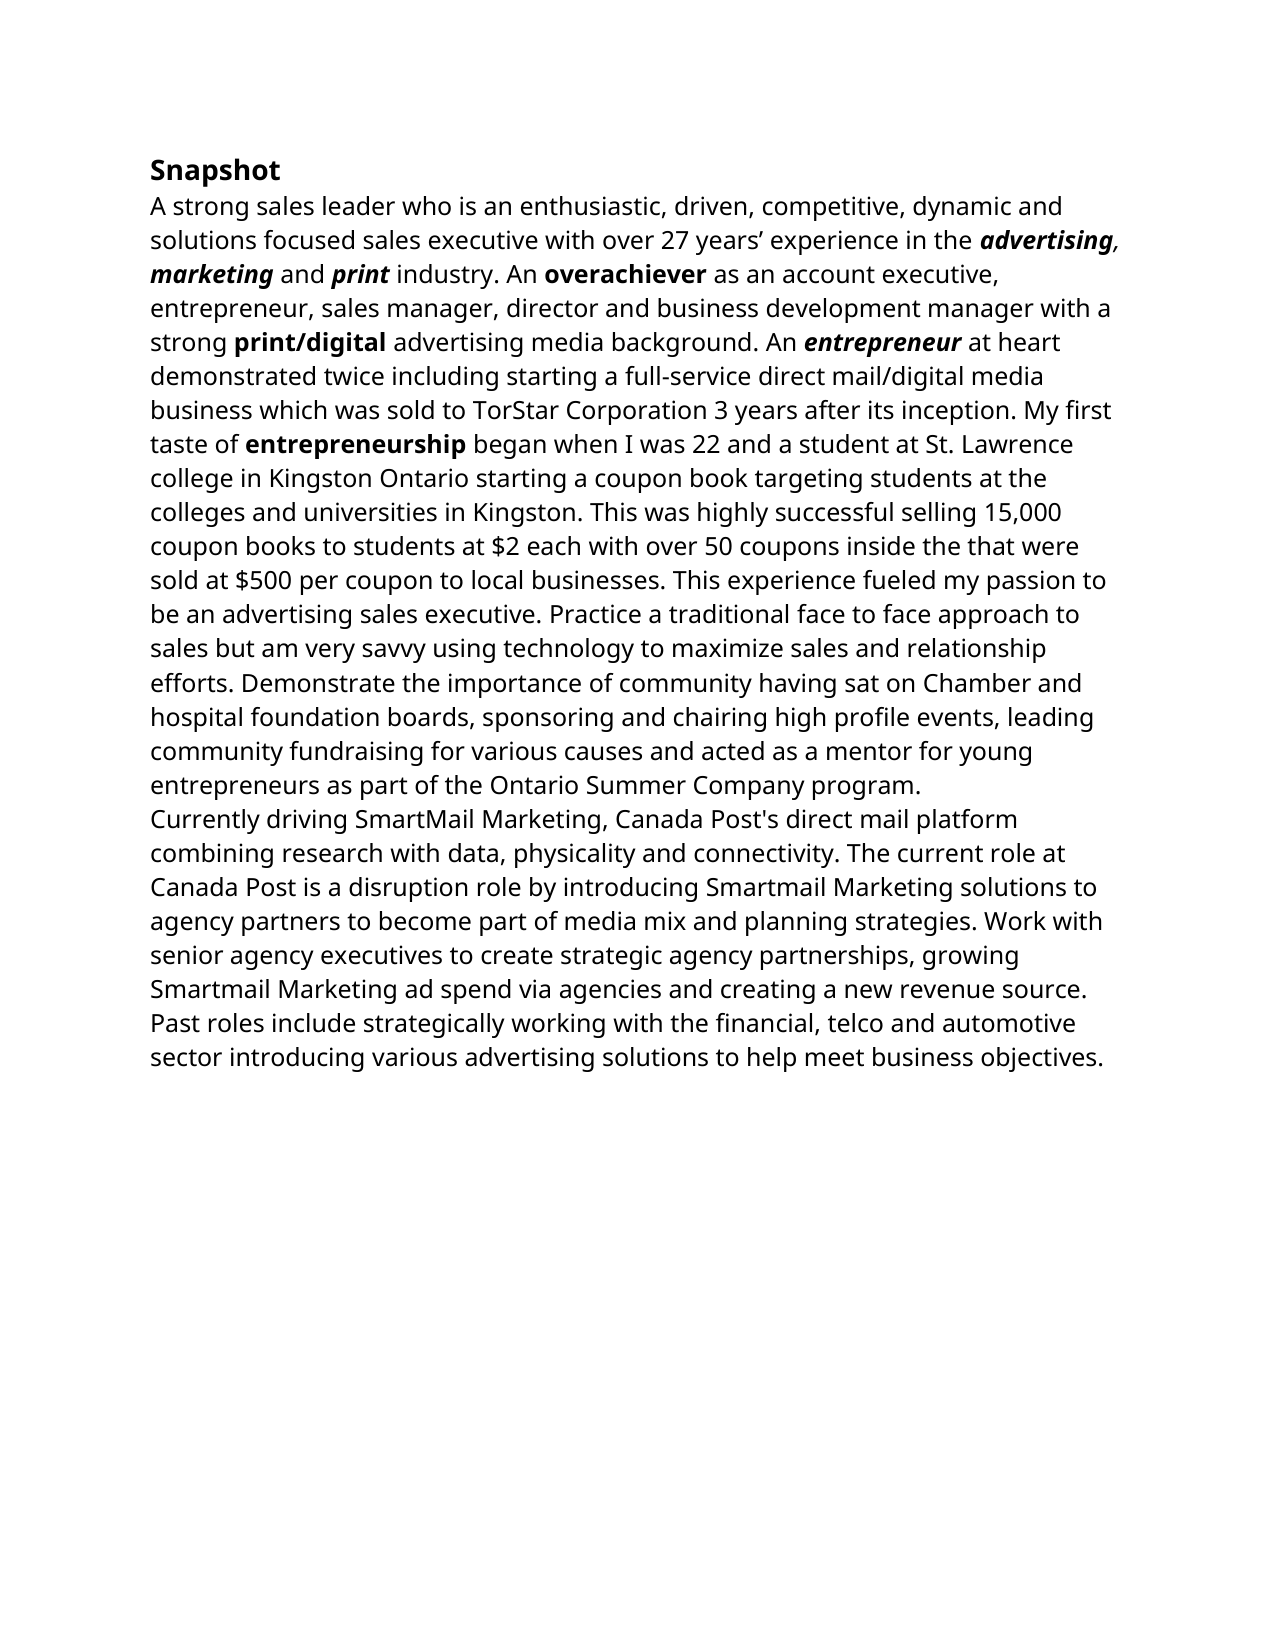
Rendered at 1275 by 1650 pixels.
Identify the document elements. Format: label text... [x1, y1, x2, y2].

text Snapshot [150, 150, 1125, 188]
text A strong sales leader who is an enthusiastic, driven, competitive, dynamic and solutions focused sales executive with over 27 years’ experience in the advertising, marketing and print industry. An overachiever as an account executive, entrepreneur, sales manager, director and business development manager with a strong print/digital advertising media background. An entrepreneur at heart demonstrated twice including starting a full-service direct mail/digital media business which was sold to TorStar Corporation 3 years after its inception. My first taste of entrepreneurship began when I was 22 and a student at St. Lawrence college in Kingston Ontario starting a coupon book targeting students at the colleges and universities in Kingston. This was highly successful selling 15,000 coupon books to students at $2 each with over 50 coupons inside the that were sold at $500 per coupon to local businesses. This experience fueled my passion to be an advertising sales executive. Practice a traditional face to face approach to sales but am very savvy using technology to maximize sales and relationship efforts. Demonstrate the importance of community having sat on Chamber and hospital foundation boards, sponsoring and chairing high profile events, leading community fundraising for various causes and acted as a mentor for young entrepreneurs as part of the Ontario Summer Company program. [150, 188, 1125, 801]
text Currently driving SmartMail Marketing, Canada Post's direct mail platform combining research with data, physicality and connectivity. The current role at Canada Post is a disruption role by introducing Smartmail Marketing solutions to agency partners to become part of media mix and planning strategies. Work with senior agency executives to create strategic agency partnerships, growing Smartmail Marketing ad spend via agencies and creating a new revenue source. Past roles include strategically working with the financial, telco and automotive sector introducing various advertising solutions to help meet business objectives. [150, 801, 1125, 1074]
